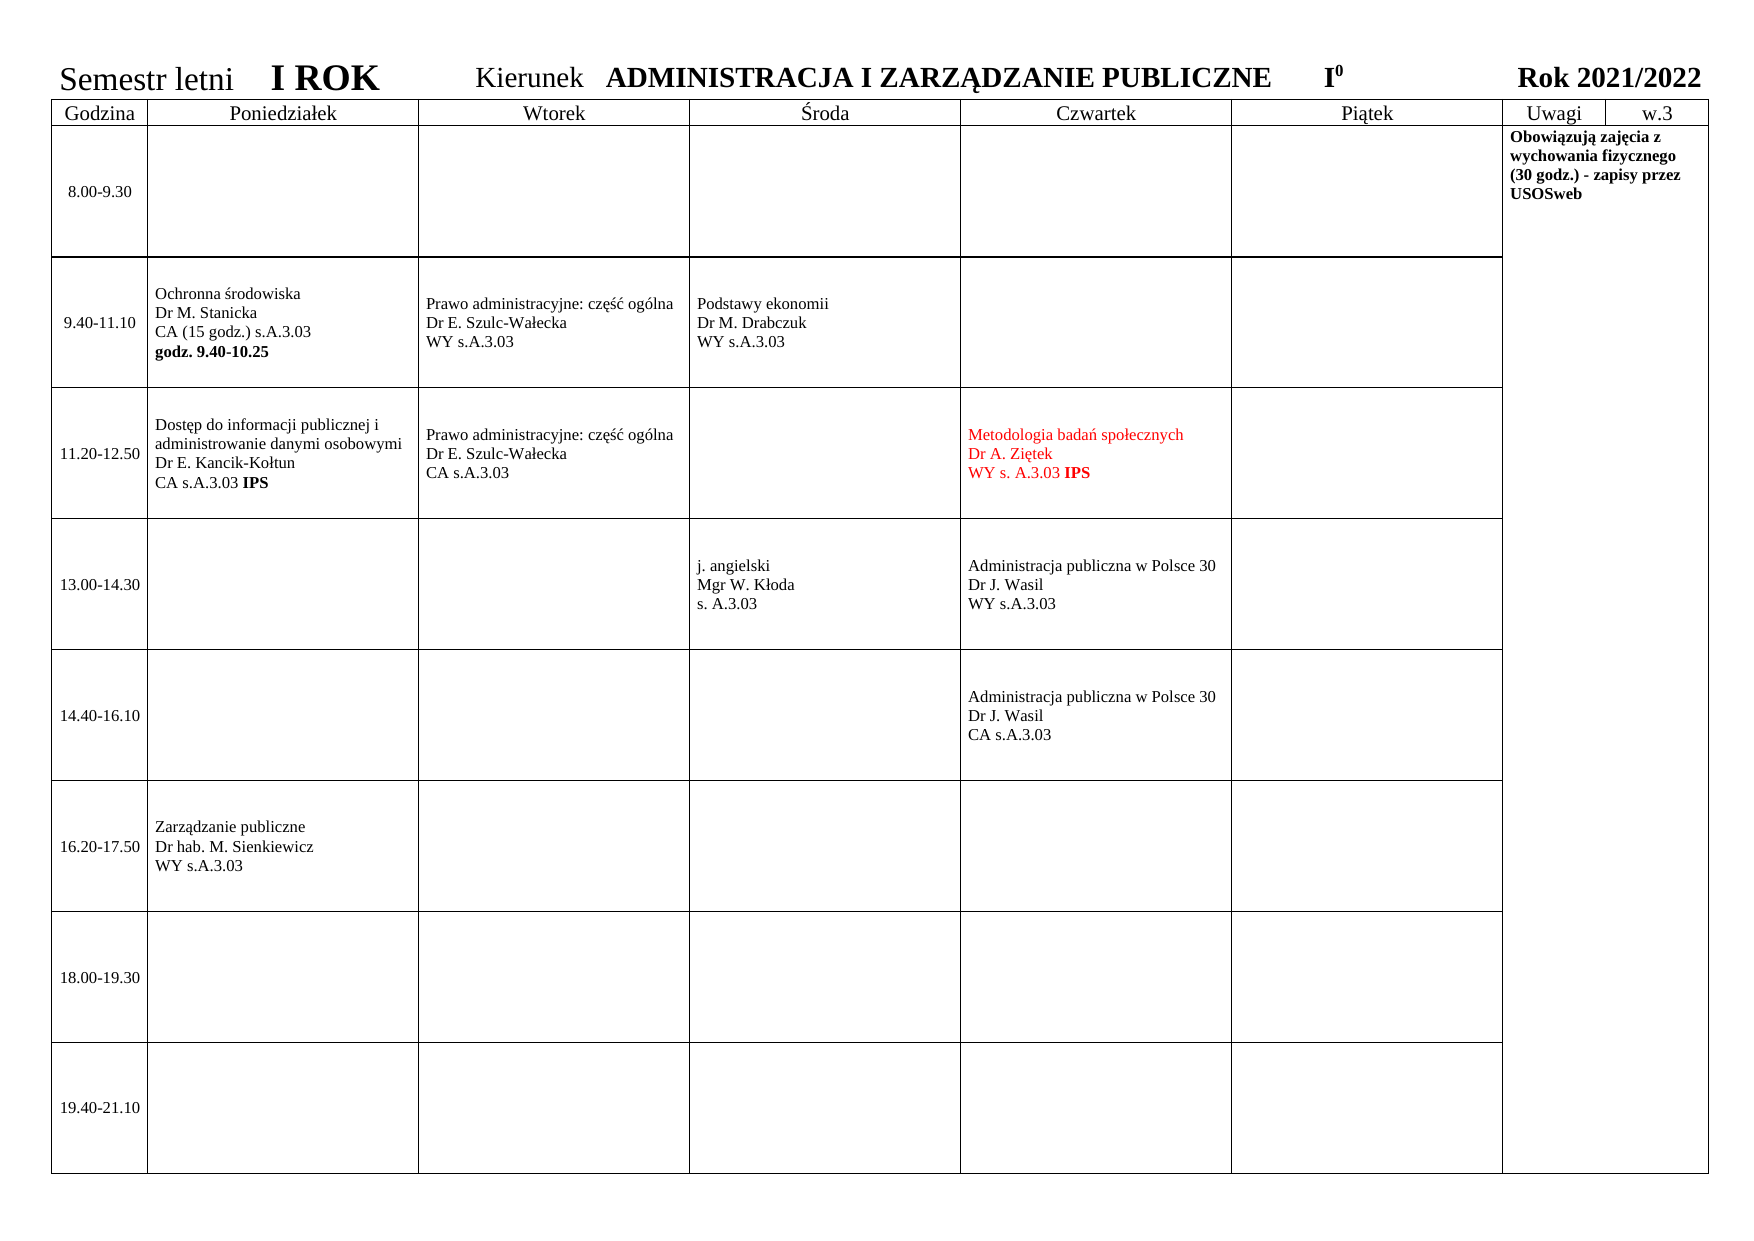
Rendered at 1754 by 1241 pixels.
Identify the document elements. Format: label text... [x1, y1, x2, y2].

table_cell [148, 1043, 418, 1173]
table_cell [419, 912, 689, 1042]
table_cell Czwartek [961, 100, 1231, 125]
table_cell Godzina [52, 100, 147, 125]
table_cell Metodologia badań społecznych Dr A. Ziętek WY s. A.3.03 IPS [961, 388, 1231, 518]
table_cell 11.20-12.50 [52, 388, 147, 518]
table_cell [419, 781, 689, 911]
table_cell 18.00-19.30 [52, 912, 147, 1042]
table_cell [419, 650, 689, 780]
table_cell [690, 781, 960, 911]
table_cell Administracja publiczna w Polsce 30 Dr J. Wasil CA s.A.3.03 [961, 650, 1231, 780]
table_cell 19.40-21.10 [52, 1043, 147, 1173]
table_header Semestr letni I ROK [52, 56, 468, 99]
table_cell Dostęp do informacji publicznej i administrowanie danymi osobowymi Dr E. Kancik-Kołtun CA s.A.3.03 IPS [148, 388, 418, 518]
table_cell [1232, 1043, 1502, 1173]
table_cell j. angielski Mgr W. Kłoda s. A.3.03 [690, 519, 960, 649]
table_cell Uwagi [1503, 100, 1605, 125]
table_cell Ochronna środowiska Dr M. Stanicka CA (15 godz.) s.A.3.03 godz. 9.40-10.25 [148, 258, 418, 387]
table_cell [961, 781, 1231, 911]
table_cell Zarządzanie publiczne Dr hab. M. Sienkiewicz WY s.A.3.03 [148, 781, 418, 911]
table_cell 14.40-16.10 [52, 650, 147, 780]
table_cell Poniedziałek [148, 100, 418, 125]
table_cell [1232, 258, 1502, 387]
table_cell [690, 126, 960, 256]
table_cell [1232, 781, 1502, 911]
table_cell [690, 650, 960, 780]
table_cell Prawo administracyjne: część ogólna Dr E. Szulc-Wałecka WY s.A.3.03 [419, 258, 689, 387]
table_cell Wtorek [419, 100, 689, 125]
table_cell [148, 126, 418, 256]
table_cell [961, 912, 1231, 1042]
table_cell Obowiązują zajęcia z wychowania fizycznego (30 godz.) - zapisy przez USOSweb [1503, 126, 1708, 1173]
table_cell [148, 519, 418, 649]
table_cell [1232, 650, 1502, 780]
table_cell Prawo administracyjne: część ogólna Dr E. Szulc-Wałecka CA s.A.3.03 [419, 388, 689, 518]
table_cell [419, 1043, 689, 1173]
table_cell [1232, 388, 1502, 518]
table_cell 9.40-11.10 [52, 258, 147, 387]
table_cell [419, 519, 689, 649]
table_cell [1232, 126, 1502, 256]
table_cell [419, 126, 689, 256]
table_cell w.3 [1606, 100, 1708, 125]
table_cell Administracja publiczna w Polsce 30 Dr J. Wasil WY s.A.3.03 [961, 519, 1231, 649]
table_cell 16.20-17.50 [52, 781, 147, 911]
table_cell [961, 1043, 1231, 1173]
table_cell [148, 650, 418, 780]
table_cell Środa [690, 100, 960, 125]
table_cell [148, 912, 418, 1042]
table_cell Podstawy ekonomii Dr M. Drabczuk WY s.A.3.03 [690, 258, 960, 387]
table_header Kierunek ADMINISTRACJA I ZARZĄDZANIE PUBLICZNE I0 [468, 56, 1503, 99]
table_cell [690, 1043, 960, 1173]
table_cell [1232, 912, 1502, 1042]
table_cell 13.00-14.30 [52, 519, 147, 649]
table_cell [961, 258, 1231, 387]
table_cell Piątek [1232, 100, 1502, 125]
table_cell [690, 912, 960, 1042]
table_cell 8.00-9.30 [52, 126, 147, 256]
table_cell [961, 126, 1231, 256]
table_header Rok 2021/2022 [1503, 56, 1708, 99]
table_cell [690, 388, 960, 518]
table_cell [1232, 519, 1502, 649]
